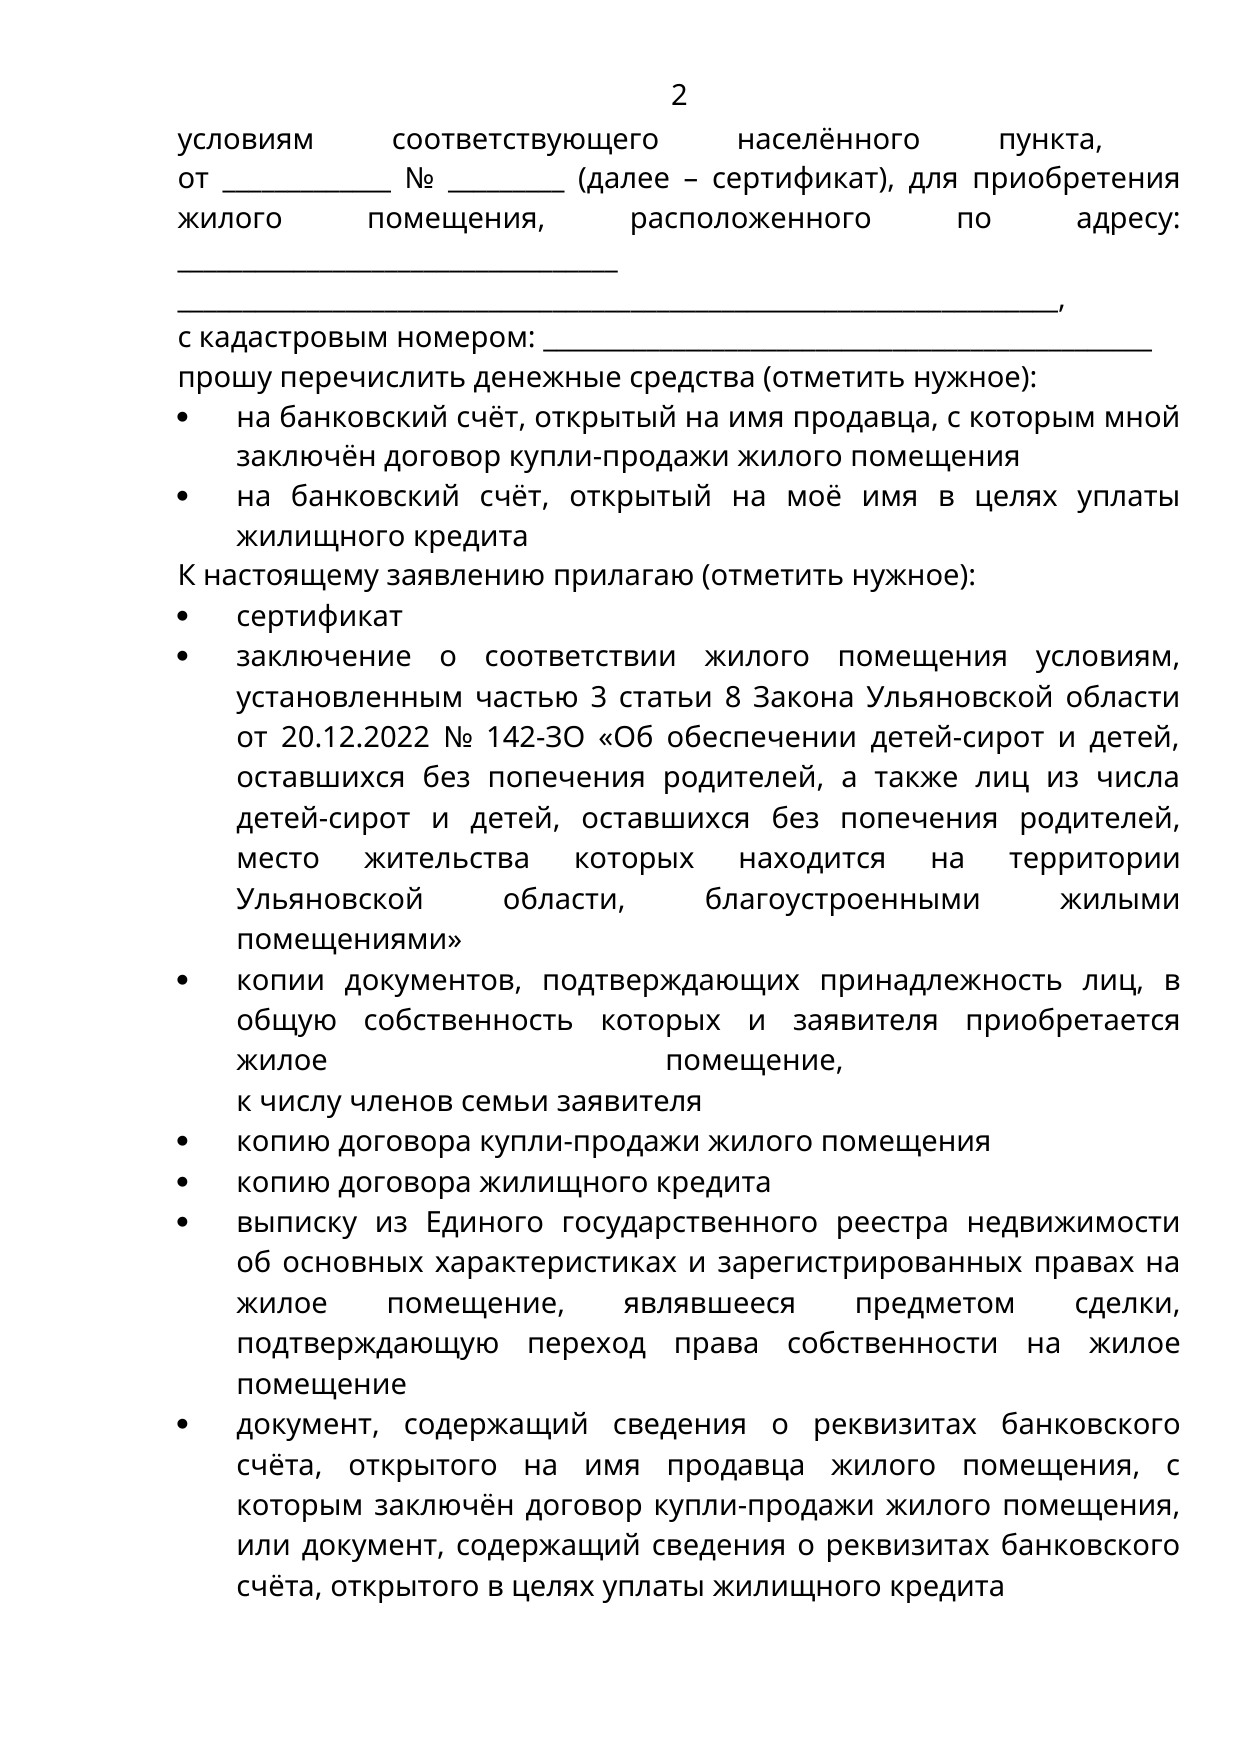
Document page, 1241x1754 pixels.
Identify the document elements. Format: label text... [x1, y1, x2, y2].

list заключение о соответствии жилого помещения условиям, установленным частью 3 статьи 8 Закона Ульяновской области от 20.12.2022 № 142-ЗО «Об обеспечении детей-сирот и детей, оставшихся без попечения родителей, а также лиц из числа детей-сирот и детей, оставшихся без попечения родителей, место жительства которых находится на территории Ульяновской области, благоустроенными жилыми помещениями» [177, 636, 1181, 958]
list на банковский счёт, открытый на имя продавца, с которым мной заключён договор купли-продажи жилого помещения [177, 396, 1181, 475]
list сертификат [177, 595, 1181, 635]
list выписку из Единого государственного реестра недвижимости об основных характеристиках и зарегистрированных правах на жилое помещение, являвшееся предметом сделки, подтверждающую переход права собственности на жилое помещение [177, 1201, 1181, 1403]
list на банковский счёт, открытый на моё имя в целях уплаты жилищного кредита [177, 475, 1181, 555]
list документ, содержащий сведения о реквизитах банковского счёта, открытого на имя продавца жилого помещения, с которым заключён договор купли-продажи жилого помещения, или документ, содержащий сведения о реквизитах банковского счёта, открытого в целях уплаты жилищного кредита [177, 1403, 1181, 1605]
list копию договора купли-продажи жилого помещения [177, 1121, 1181, 1160]
text с кадастровым номером: _______________________________________________ [177, 317, 1181, 356]
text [177, 118, 1181, 277]
list копию договора жилищного кредита [177, 1161, 1181, 1201]
list копии документов, подтверждающих принадлежность лиц, в общую собственность которых и заявителя приобретается жилое помещение, к числу членов семьи заявителя [177, 959, 1181, 1120]
text ____________________________________________________________________, [177, 277, 1181, 317]
text прошу перечислить денежные средства (отметить нужное): [177, 356, 1181, 396]
text К настоящему заявлению прилагаю (отметить нужное): [177, 555, 1181, 594]
